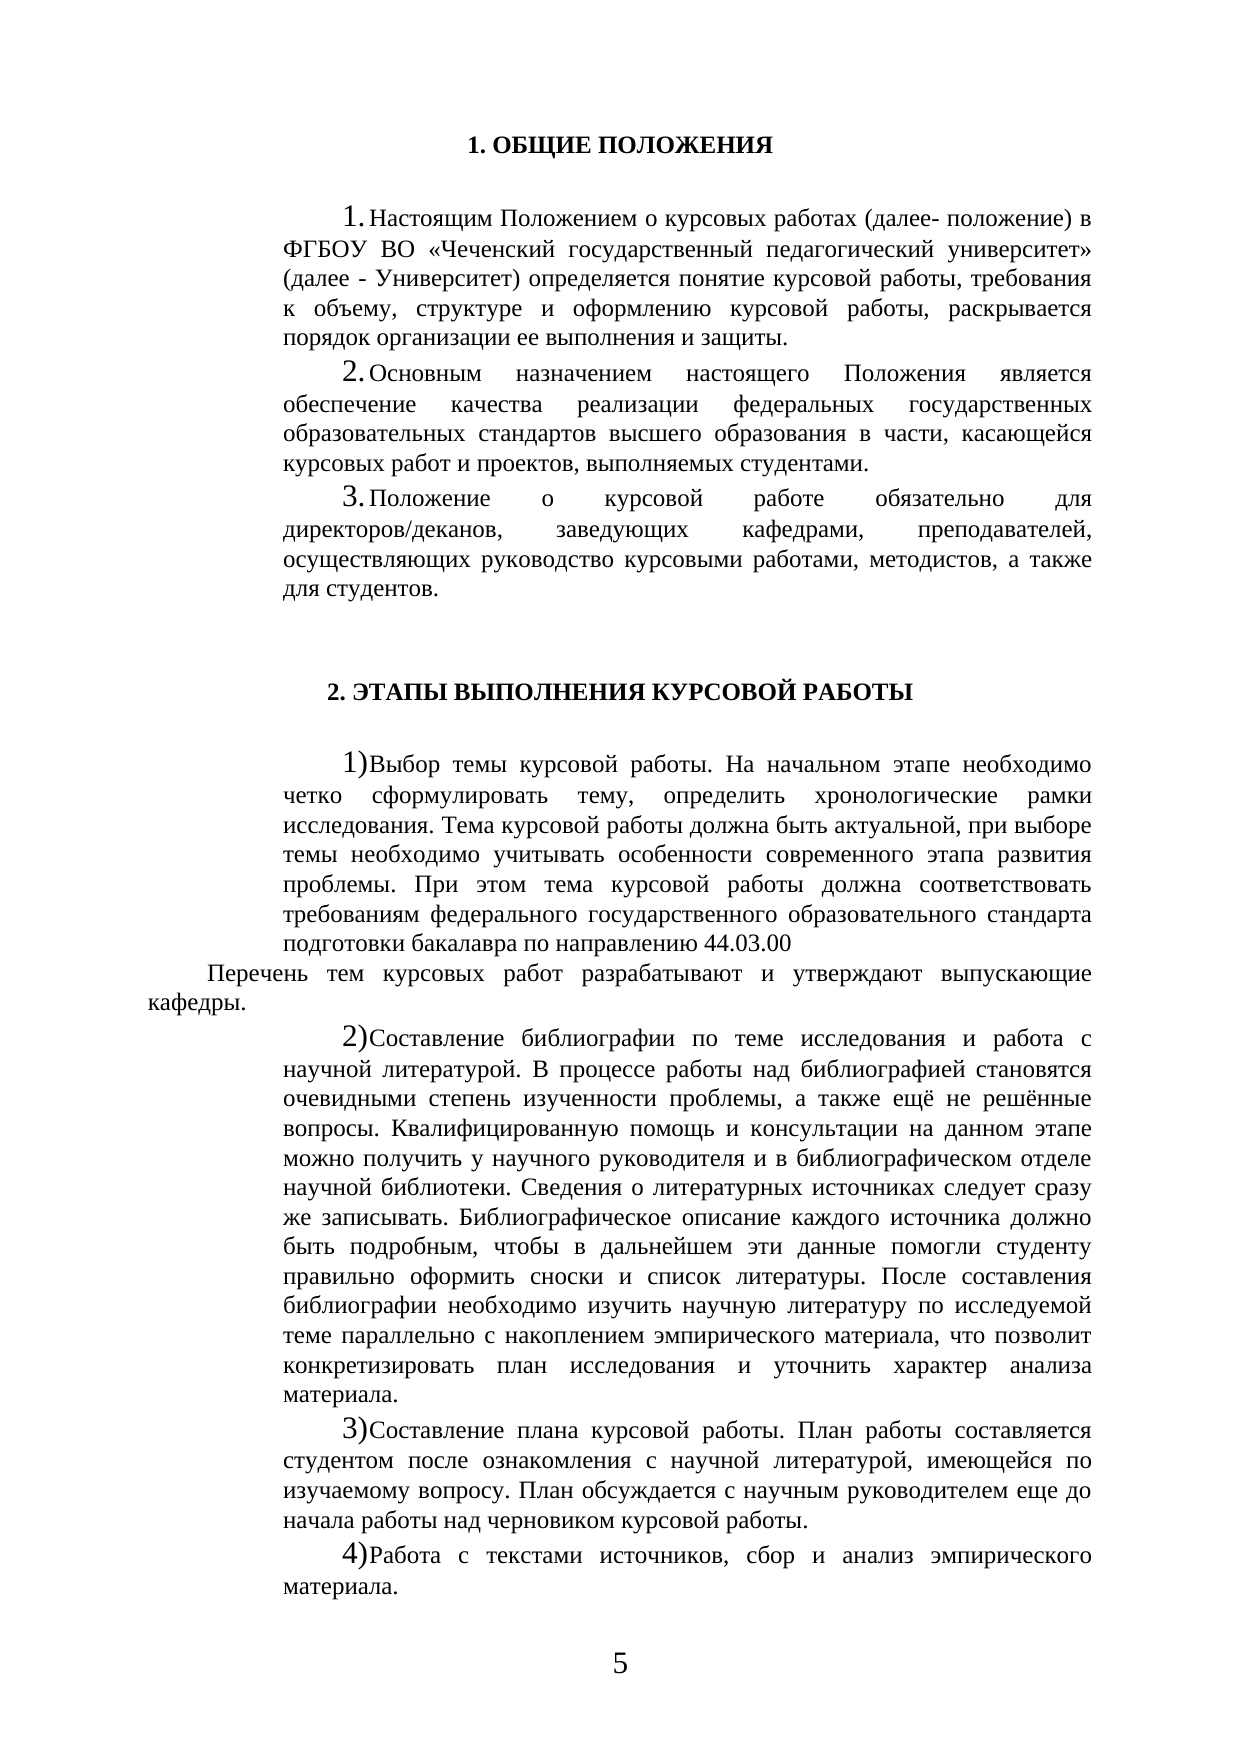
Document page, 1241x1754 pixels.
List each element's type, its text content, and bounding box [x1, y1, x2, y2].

text Перечень тем курсовых работ разрабатывают и утверждают выпускающие кафедры. [148, 958, 1092, 1016]
list Положение о курсовой работе обязательно для директоров/деканов, заведующих кафедрами, преподавателей, осуществляющих руководство курсовыми работами, методистов, а также для студентов. [283, 478, 1092, 602]
list Основным назначением настоящего Положения является обеспечение качества реализации федеральных государственных образовательных стандартов высшего образования в части, касающейся курсовых работ и проектов, выполняемых студентами. [283, 352, 1092, 477]
list Составление библиографии по теме исследования и работа с научной литературой. В процессе работы над библиографией становятся очевидными степень изученности проблемы, а также ещё не решённые вопросы. Квалифицированную помощь и консультации на данном этапе можно получить у научного руководителя и в библиографическом отделе научной библиотеки. Сведения о литературных источниках следует сразу же записывать. Библиографическое описание каждого источника должно быть подробным, чтобы в дальнейшем эти данные помогли студенту правильно оформить сноски и список литературы. После составления библиографии необходимо изучить научную литературу по исследуемой теме параллельно с накоплением эмпирического материала, что позволит конкретизировать план исследования и уточнить характер анализа материала. [283, 1017, 1092, 1408]
list Работа с текстами источников, сбор и анализ эмпирического материала. [283, 1534, 1092, 1600]
list Выбор темы курсовой работы. На начальном этапе необходимо четко сформулировать тему, определить хронологические рамки исследования. Тема курсовой работы должна быть актуальной, при выборе темы необходимо учитывать особенности современного этапа развития проблемы. При этом тема курсовой работы должна соответствовать требованиям федерального государственного образовательного стандарта подготовки бакалавра по направлению 44.03.00 [283, 744, 1092, 957]
subtitle 1. ОБЩИЕ ПОЛОЖЕНИЯ [148, 130, 1092, 159]
list Составление плана курсовой работы. План работы составляется студентом после ознакомления с научной литературой, имеющейся по изучаемому вопросу. План обсуждается с научным руководителем еще до начала работы над черновиком курсовой работы. [283, 1409, 1092, 1533]
list Настоящим Положением о курсовых работах (далее- положение) в ФГБОУ ВО «Чеченский государственный педагогический университет» (далее - Университет) определяется понятие курсовой работы, требования к объему, структуре и оформлению курсовой работы, раскрывается порядок организации ее выполнения и защиты. [283, 197, 1092, 351]
subtitle 2. ЭТАПЫ ВЫПОЛНЕНИЯ КУРСОВОЙ РАБОТЫ [148, 677, 1092, 706]
